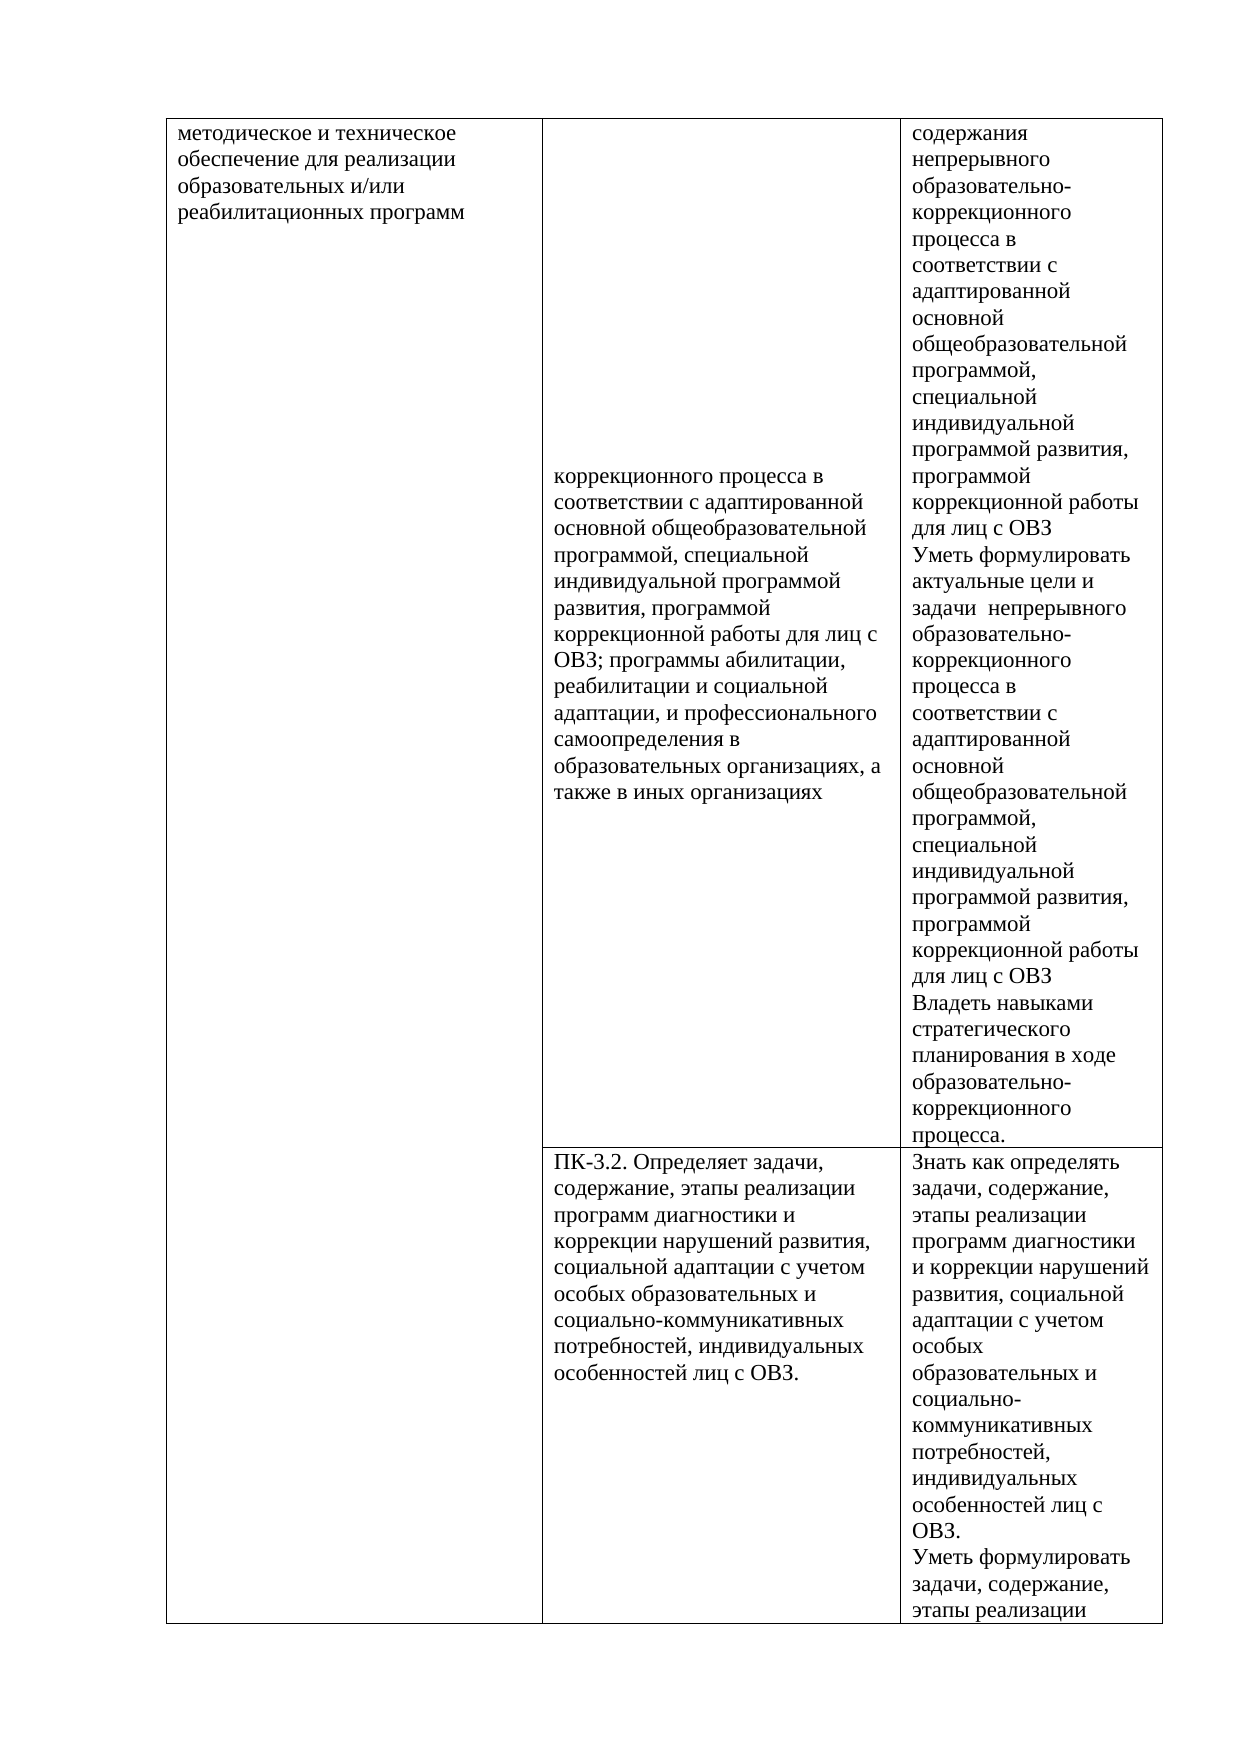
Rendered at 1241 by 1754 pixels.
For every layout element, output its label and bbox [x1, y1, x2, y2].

table_cell [901, 119, 1162, 1147]
table_cell [543, 119, 900, 1147]
table_cell [543, 1148, 900, 1622]
table_cell [167, 119, 542, 1622]
table_cell [901, 1148, 1162, 1622]
